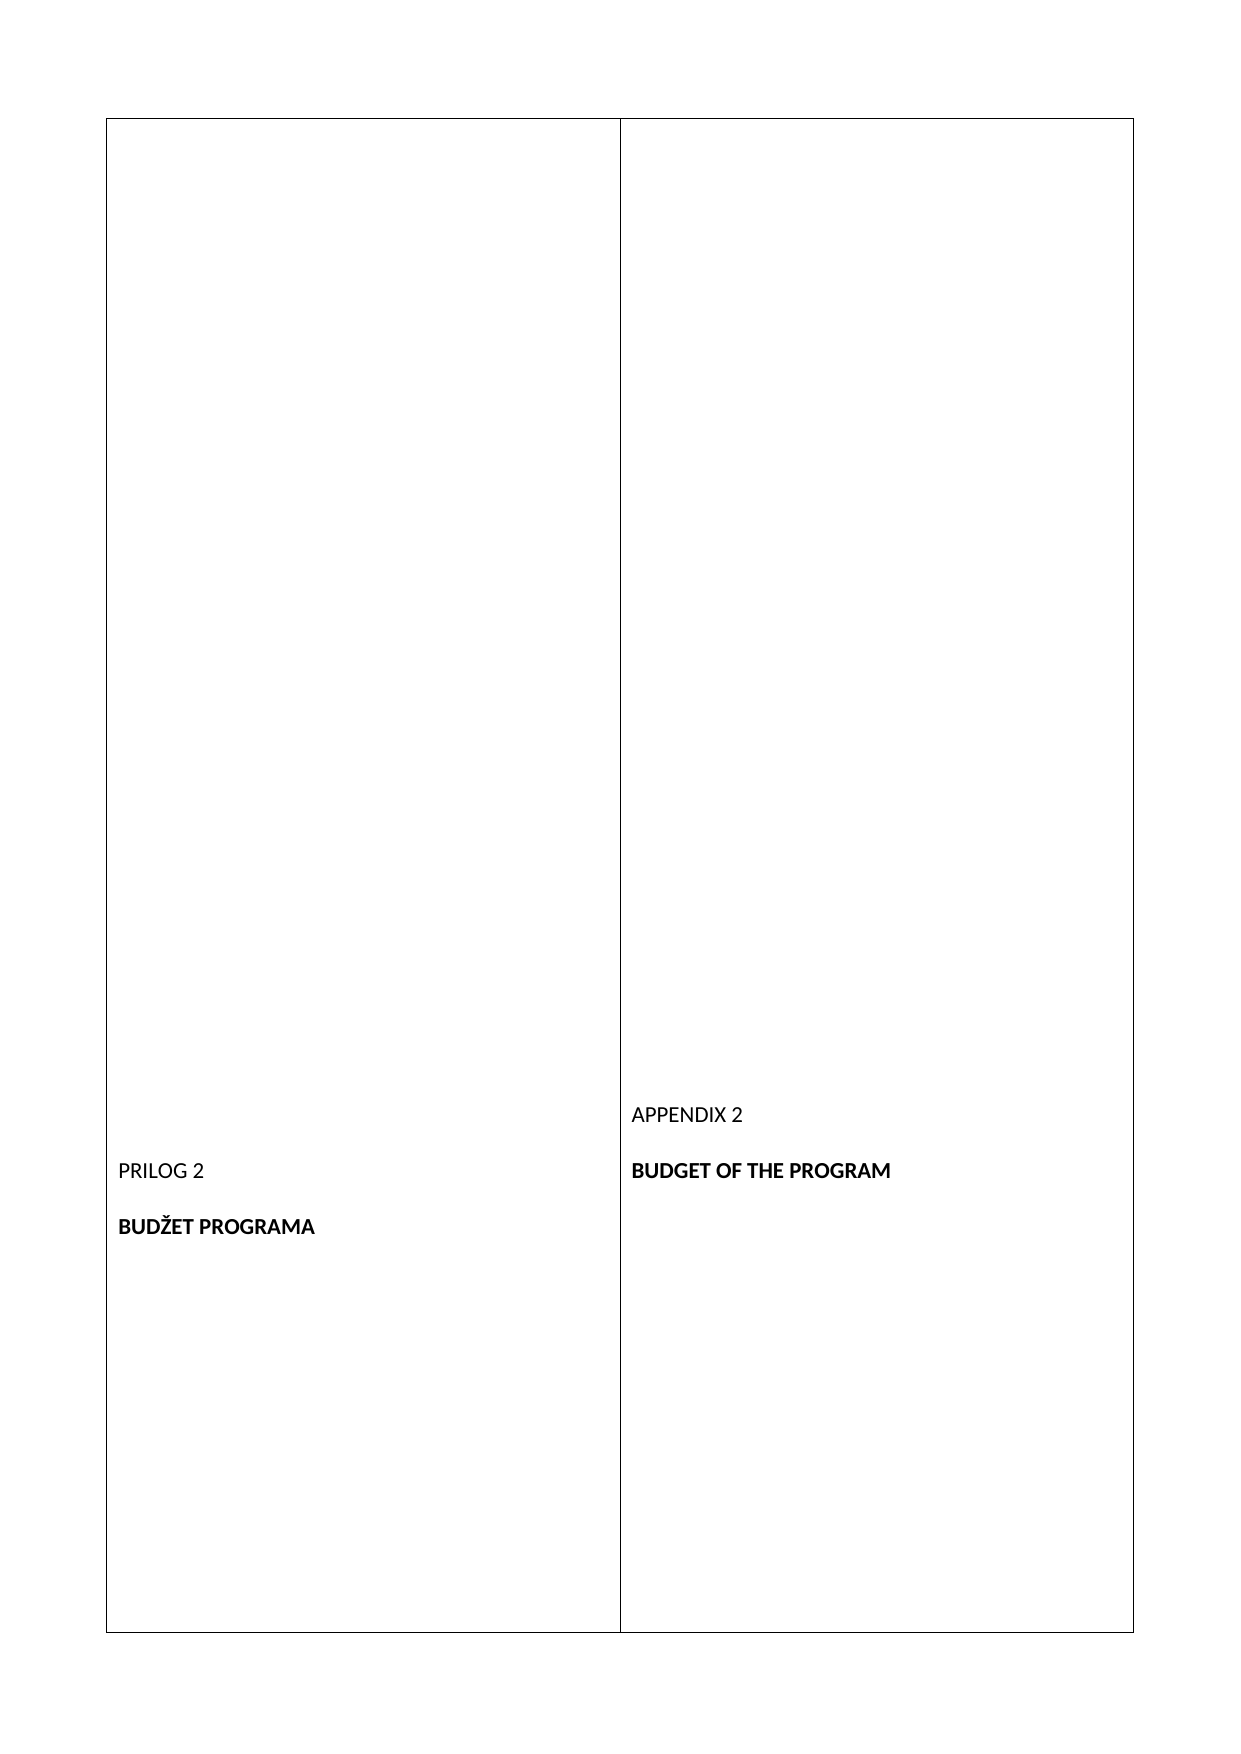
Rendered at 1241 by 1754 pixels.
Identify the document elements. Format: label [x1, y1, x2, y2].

table_header [621, 119, 1133, 1632]
table_header [107, 119, 620, 1632]
